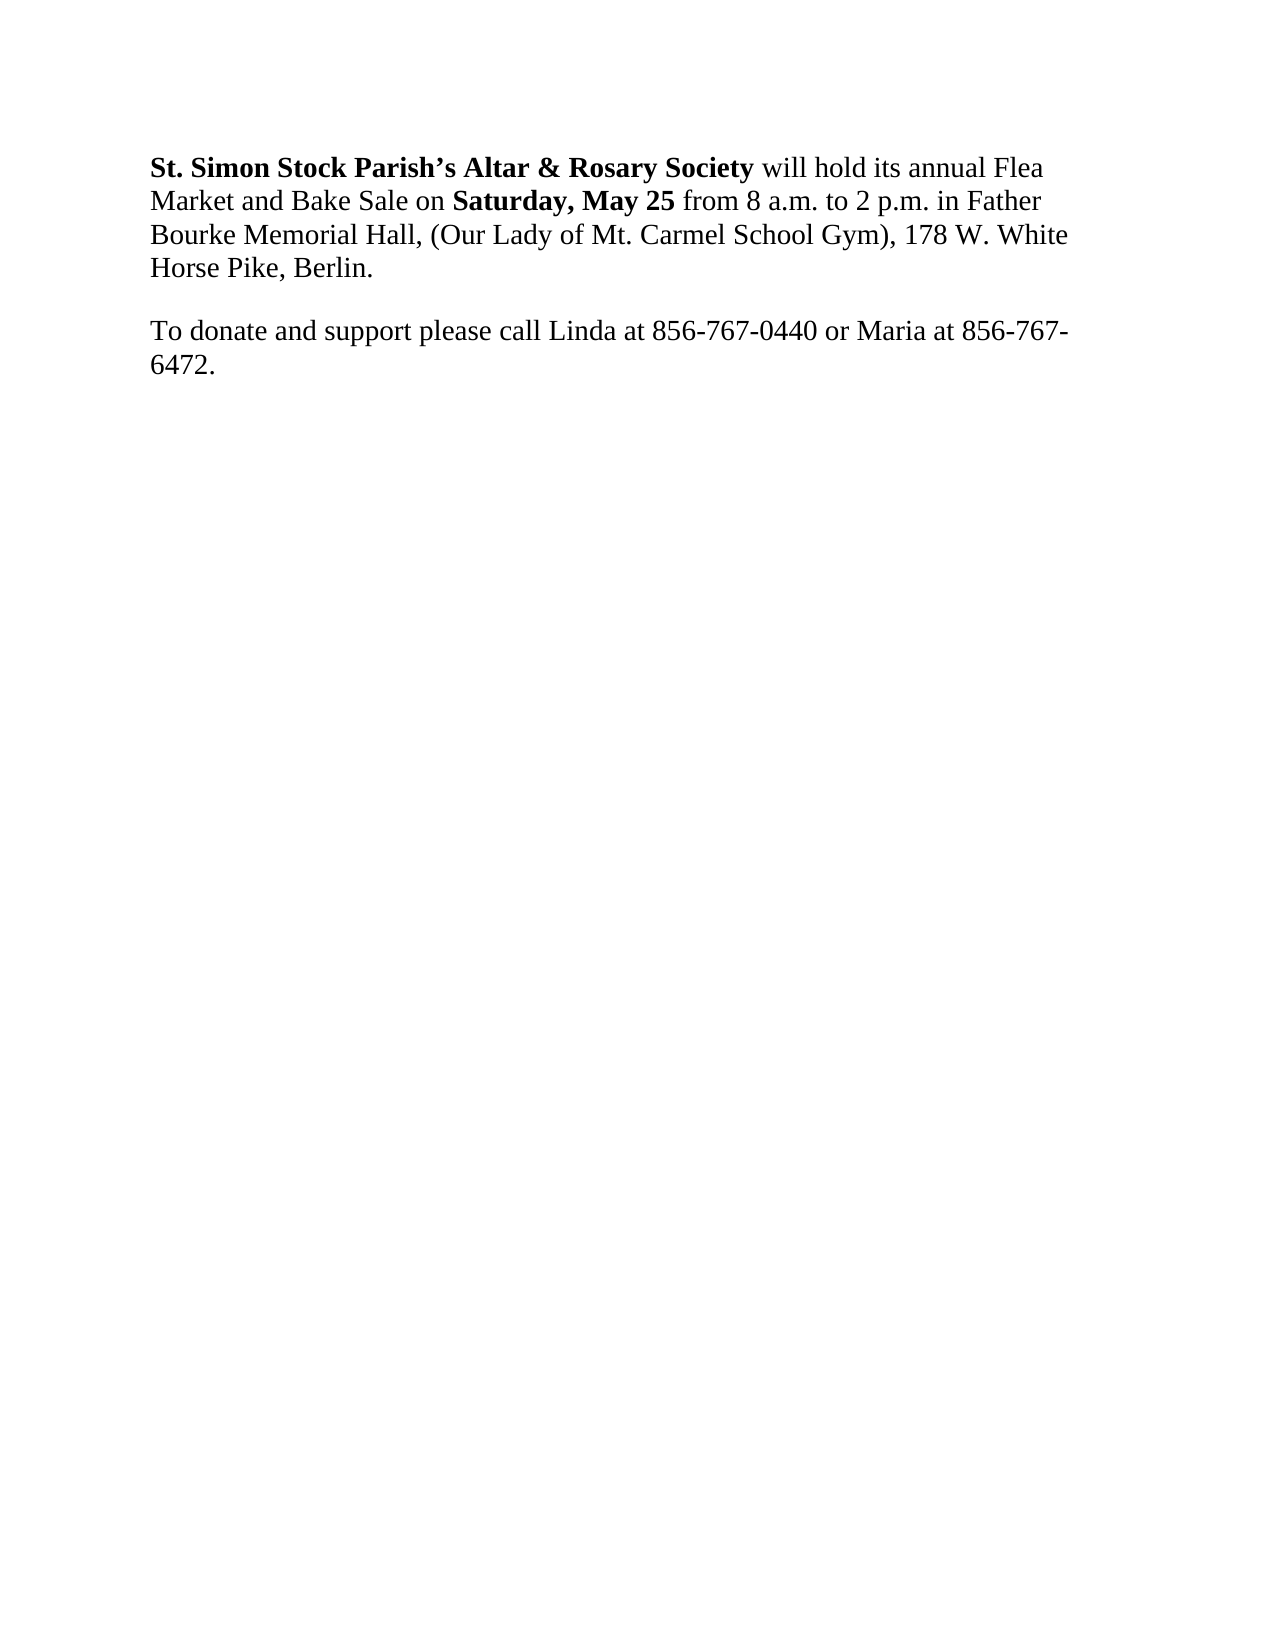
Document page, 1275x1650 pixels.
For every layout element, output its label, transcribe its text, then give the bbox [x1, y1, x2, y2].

text To donate and support please call Linda at 856-767-0440 or Maria at 856-767-6472. [150, 313, 1125, 380]
text St. Simon Stock Parish’s Altar & Rosary Society will hold its annual Flea Market and Bake Sale on Saturday, May 25 from 8 a.m. to 2 p.m. in Father Bourke Memorial Hall, (Our Lady of Mt. Carmel School Gym), 178 W. White Horse Pike, Berlin. [150, 150, 1125, 284]
